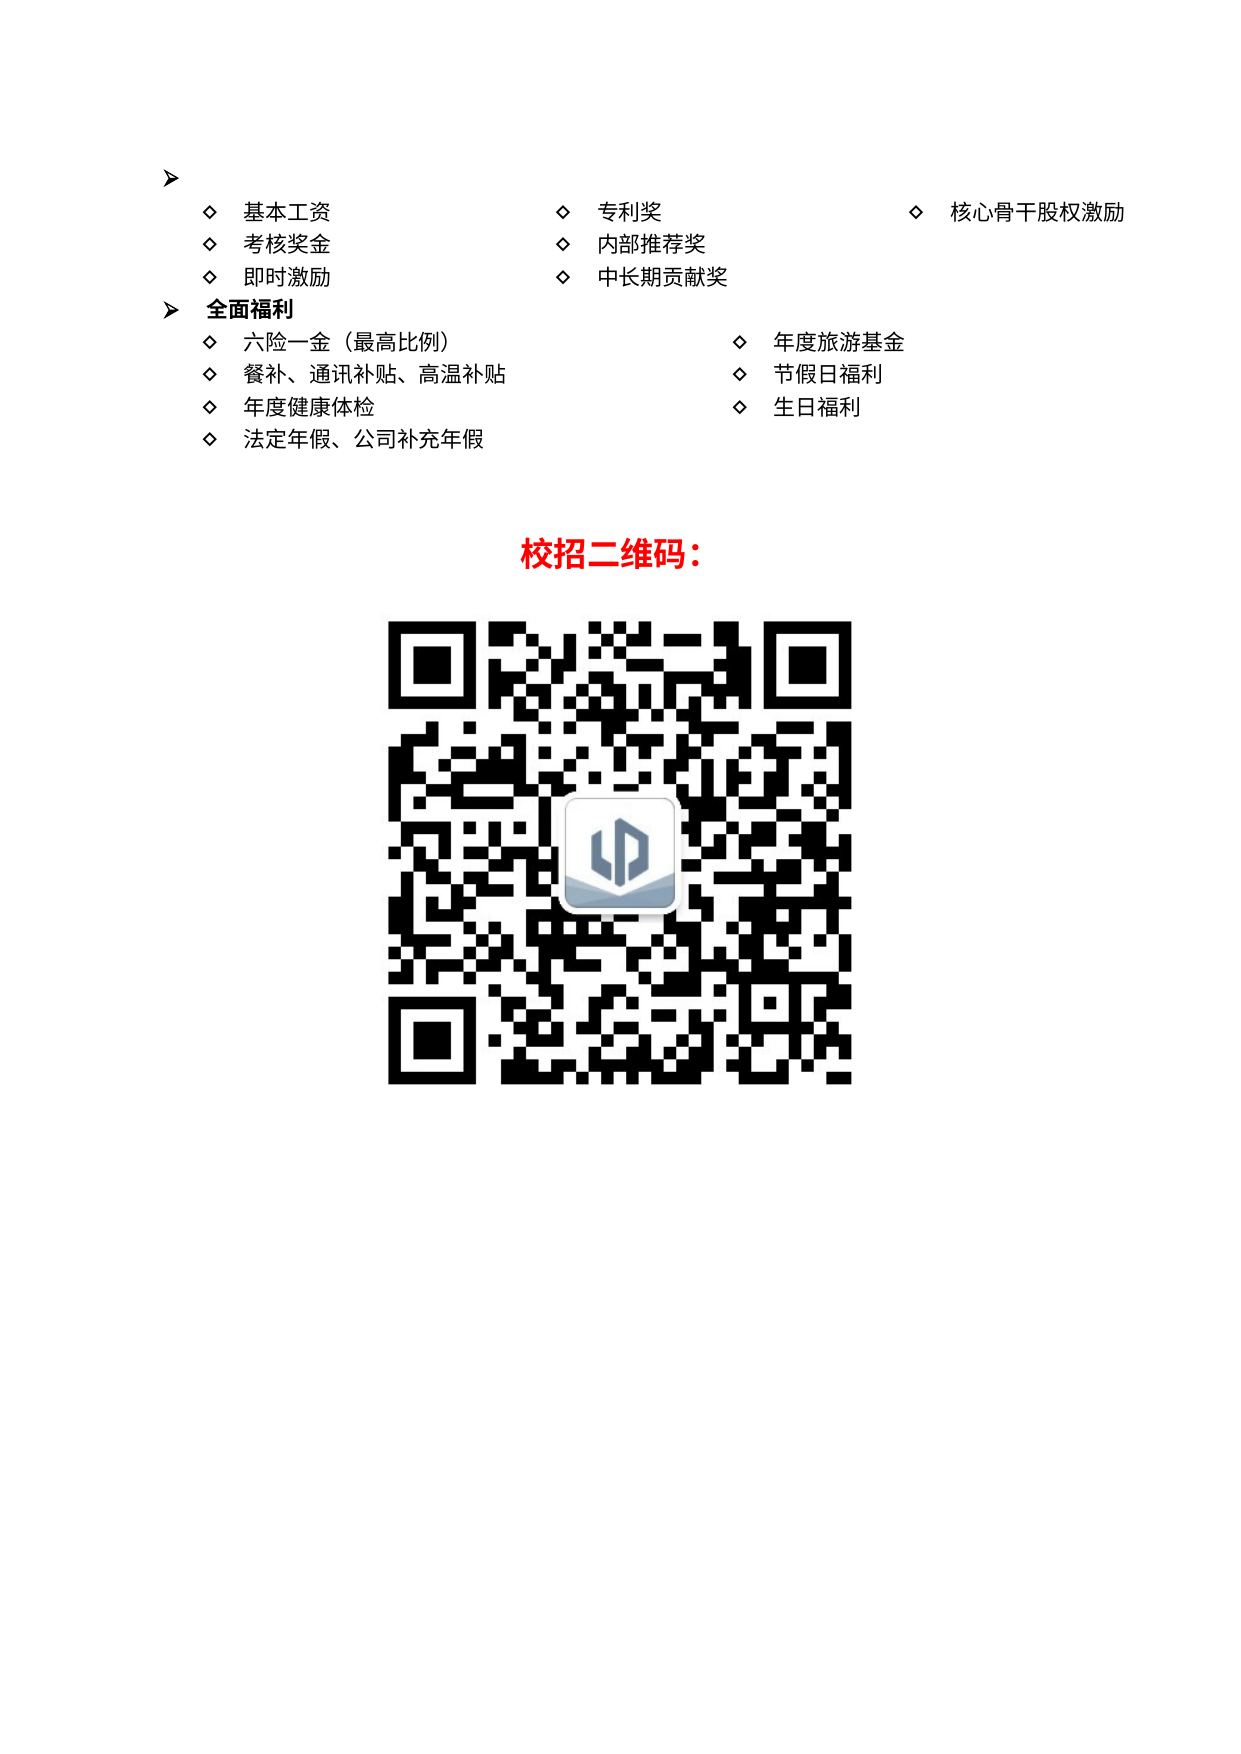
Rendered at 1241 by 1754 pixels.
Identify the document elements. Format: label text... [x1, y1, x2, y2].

list 生日福利 [730, 389, 1128, 422]
picture [351, 584, 889, 1122]
list 六险一金（最高比例） [200, 324, 598, 357]
list 年度健康体检 [200, 389, 598, 422]
text 校招二维码： [112, 519, 1128, 584]
list 全面福利 [162, 292, 1128, 324]
list 年度旅游基金 [730, 324, 1128, 357]
list 节假日福利 [730, 357, 1128, 389]
list 餐补、通讯补贴、高温补贴 [200, 357, 598, 389]
list 法定年假、公司补充年假 [200, 422, 598, 454]
